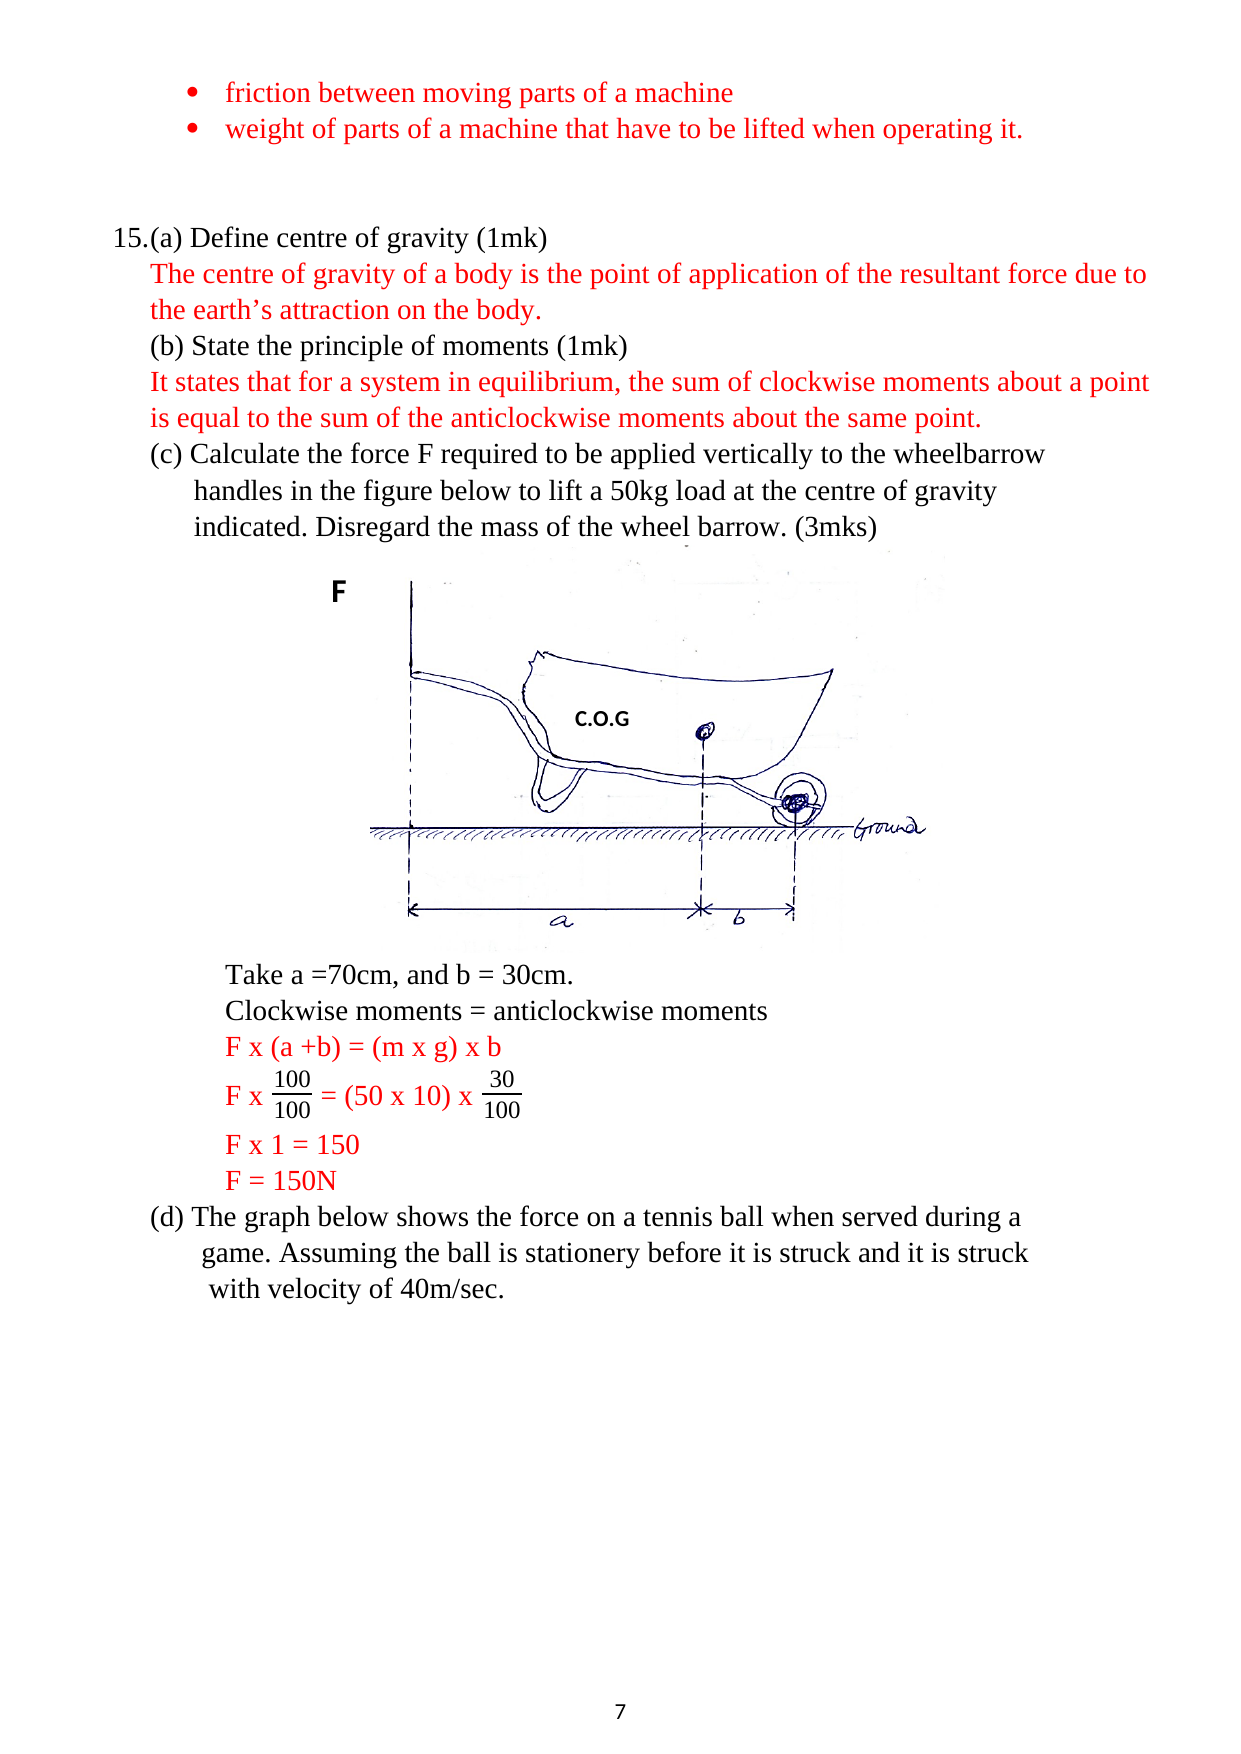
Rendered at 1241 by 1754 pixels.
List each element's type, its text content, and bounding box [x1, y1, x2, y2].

list weight of parts of a machine that have to be lifted when operating it. [187, 111, 1165, 145]
list game. Assuming the ball is stationery before it is struck and it is struck [150, 1235, 1165, 1269]
picture [370, 545, 945, 953]
list (d) The graph below shows the force on a tennis ball when served during a [150, 1199, 1165, 1233]
list handles in the figure below to lift a 50kg load at the centre of gravity [150, 473, 1165, 506]
list The centre of gravity of a body is the point of application of the resultant force due to the earth’s attraction on the body. [150, 256, 1165, 326]
list indicated. Disregard the mass of the wheel barrow. (3mks) [150, 509, 1165, 542]
list (c) Calculate the force F required to be applied vertically to the wheelbarrow [150, 437, 1165, 470]
list (b) State the principle of moments (1mk) [150, 328, 1165, 362]
list friction between moving parts of a machine [187, 75, 1165, 109]
list with velocity of 40m/sec. [150, 1271, 1165, 1305]
list F x = (50 x 10) x [225, 1065, 1165, 1124]
list F x (a +b) = (m x g) x b [225, 1029, 1165, 1063]
list It states that for a system in equilibrium, the sum of clockwise moments about a point is equal to the sum of the anticlockwise moments about the same point. [150, 364, 1165, 434]
list (a) Define centre of gravity (1mk) [112, 220, 1165, 253]
list F = 150N [225, 1163, 1165, 1196]
list Take a =70cm, and b = 30cm. [225, 957, 1165, 990]
list Clockwise moments = anticlockwise moments [225, 993, 1165, 1026]
list F x 1 = 150 [225, 1127, 1165, 1160]
